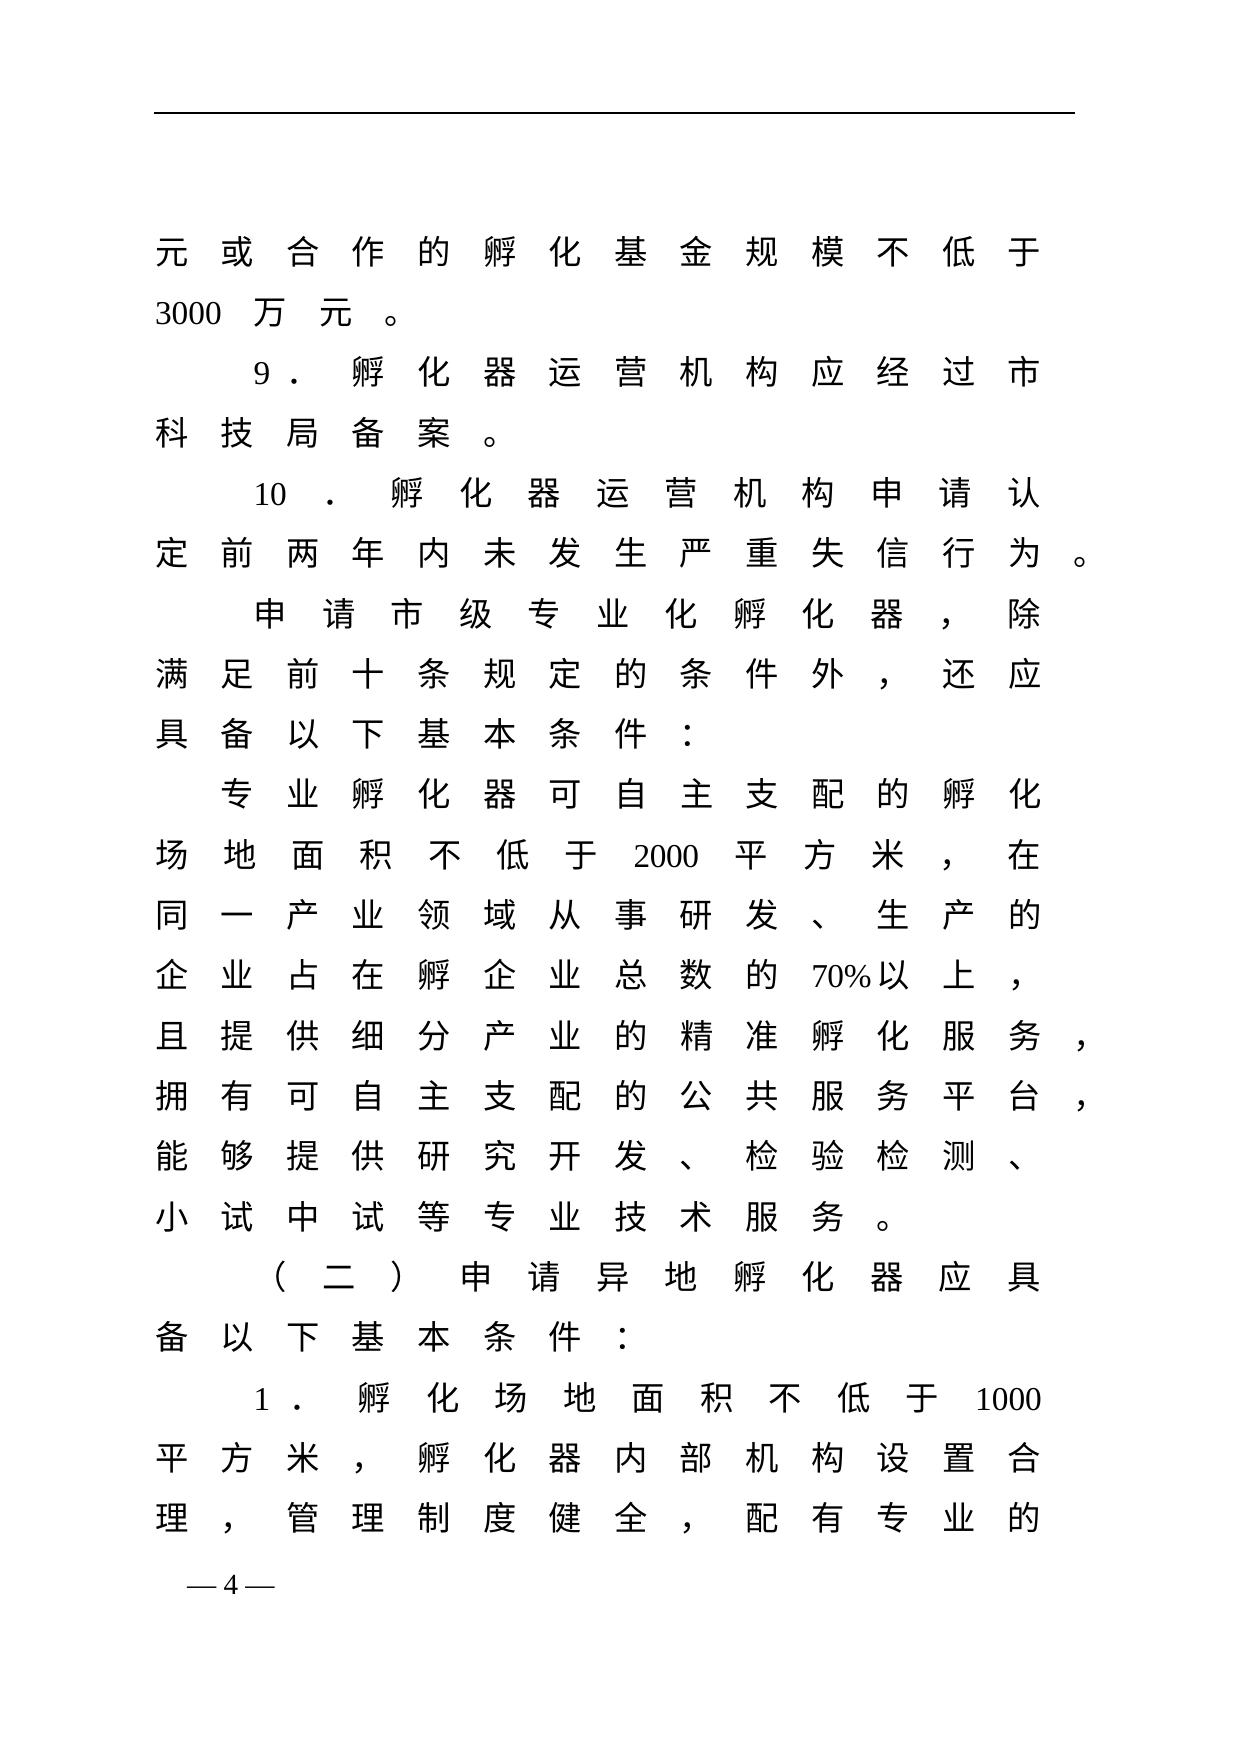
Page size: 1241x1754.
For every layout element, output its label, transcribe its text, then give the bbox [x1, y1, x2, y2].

text 8．具备投融资服务功能。配备自有种子资金规模不低于300万元或合作的孵化基金规模不低于3000万元。 [155, 219, 1073, 340]
text 申请市级专业化孵化器，除满足前十条规定的条件外，还应具备以下基本条件： [155, 581, 1073, 762]
text （二）申请异地孵化器应具备以下基本条件： [155, 1245, 1073, 1365]
text 专业孵化器可自主支配的孵化场地面积不低于2000平方米，在同一产业领域从事研发、生产的企业占在孵企业总数的70%以上，且提供细分产业的精准孵化服务，拥有可自主支配的公共服务平台，能够提供研究开发、检验检测、小试中试等专业技术服务。 [155, 762, 1073, 1245]
text 9．孵化器运营机构应经过市科技局备案。 [155, 340, 1073, 461]
text 1．孵化场地面积不低于1000平方米，孵化器内部机构设置合理，管理制度健全，配有专业的管理服务团队，具有完备的企业入驻及退出机制。 [155, 1365, 1073, 1546]
text 10．孵化器运营机构申请认定前两年内未发生严重失信行为。 [155, 461, 1073, 581]
